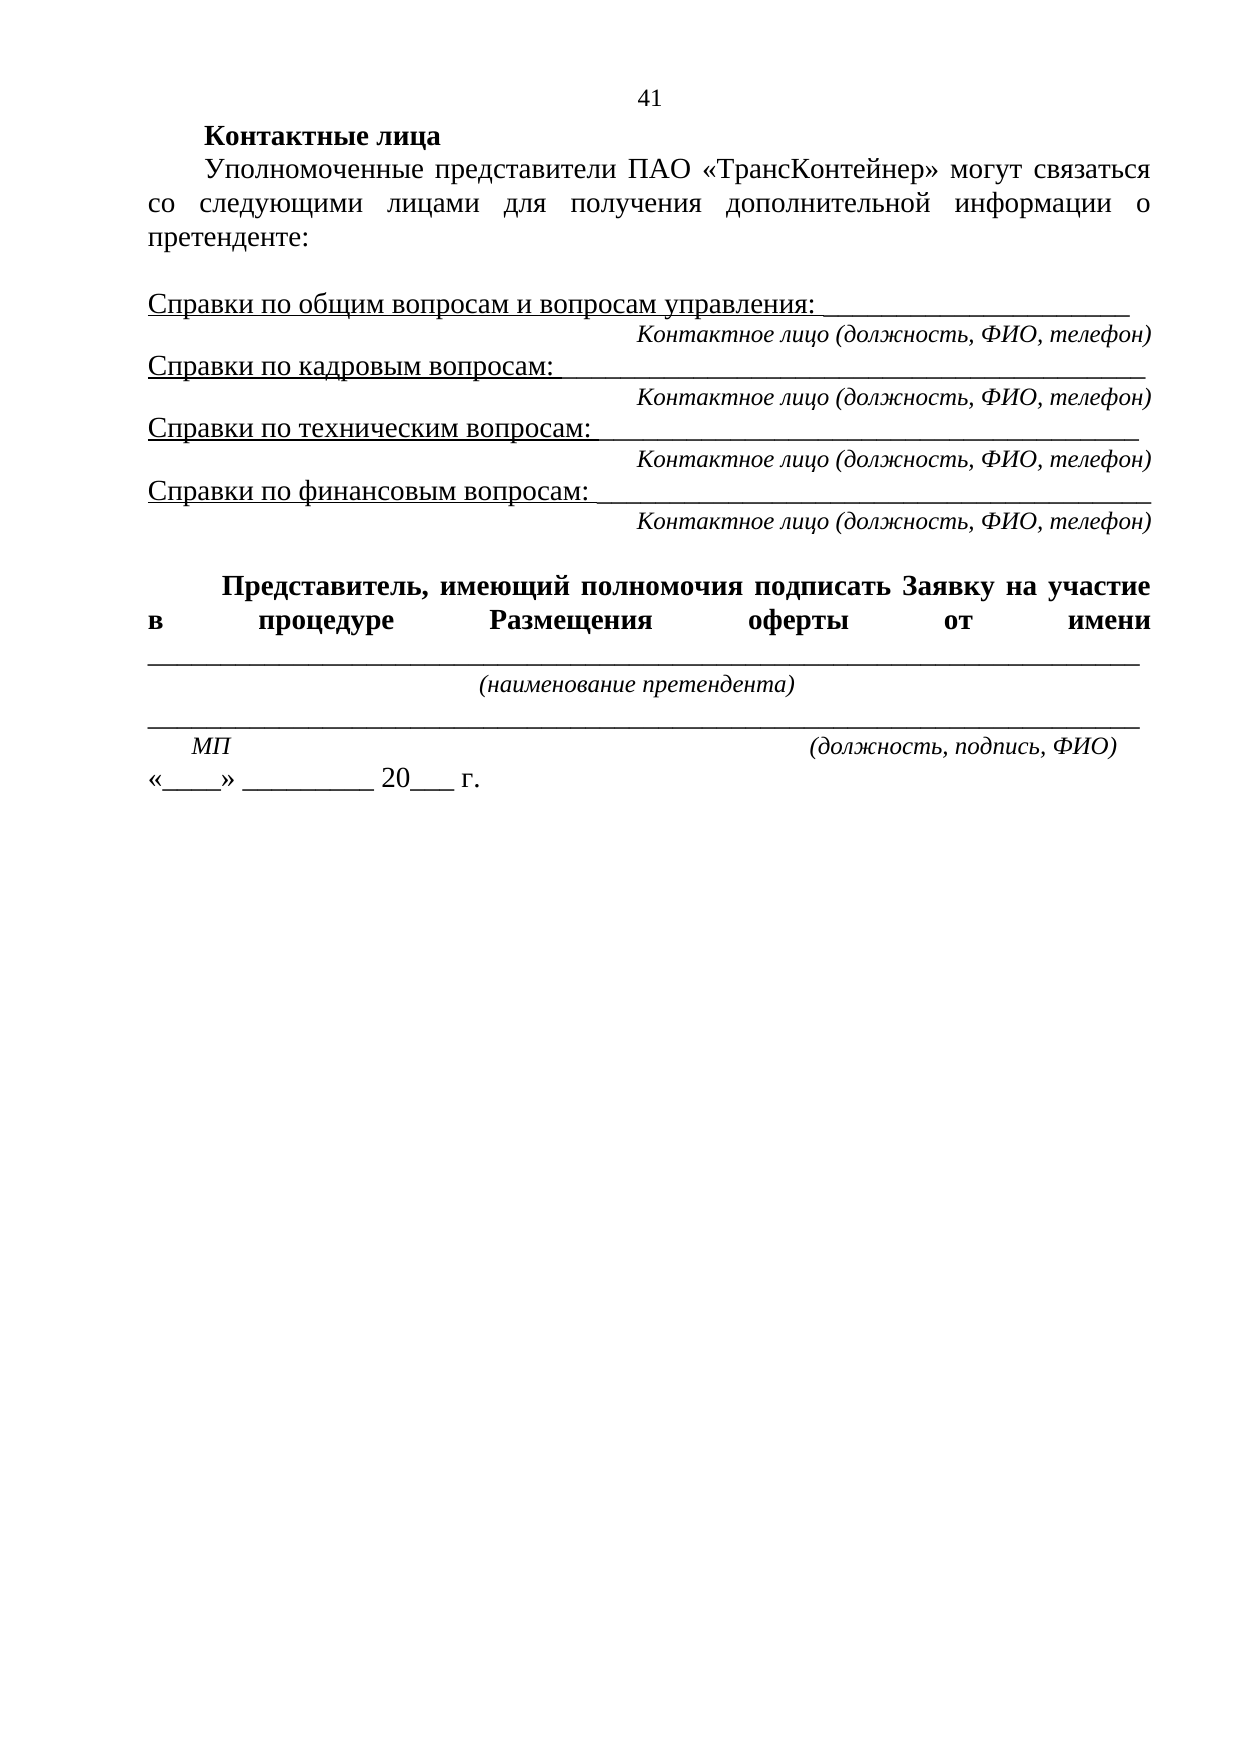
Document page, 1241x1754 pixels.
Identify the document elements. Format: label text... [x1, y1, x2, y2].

text Справки по кадровым вопросам: ________________________________________ [148, 348, 1152, 382]
text Уполномоченные представители ПАО «ТрансКонтейнер» могут связаться со следующими лицами для получения дополнительной информации о претенденте: [148, 152, 1152, 252]
text Контактные лица [148, 118, 1152, 152]
text Справки по техническим вопросам: _____________________________________ [148, 410, 1152, 444]
text Контактное лицо (должность, ФИО, телефон) [148, 382, 1152, 410]
text «____» _________ 20___ г. [148, 760, 1152, 794]
text (наименование претендента) [148, 669, 1152, 698]
text Контактное лицо (должность, ФИО, телефон) [148, 506, 1152, 535]
text Контактное лицо (должность, ФИО, телефон) [148, 444, 1152, 473]
text ____________________________________________________________________ [148, 698, 1152, 731]
text Справки по финансовым вопросам: ______________________________________ [148, 473, 1152, 506]
text Представитель, имеющий полномочия подписать Заявку на участие в процедуре Размещения оферты от имени ____________________________________________________________________ [148, 568, 1152, 669]
text Контактное лицо (должность, ФИО, телефон) [148, 319, 1152, 348]
text МП (должность, подпись, ФИО) [148, 731, 1152, 760]
text Справки по общим вопросам и вопросам управления: _____________________ [148, 286, 1152, 319]
